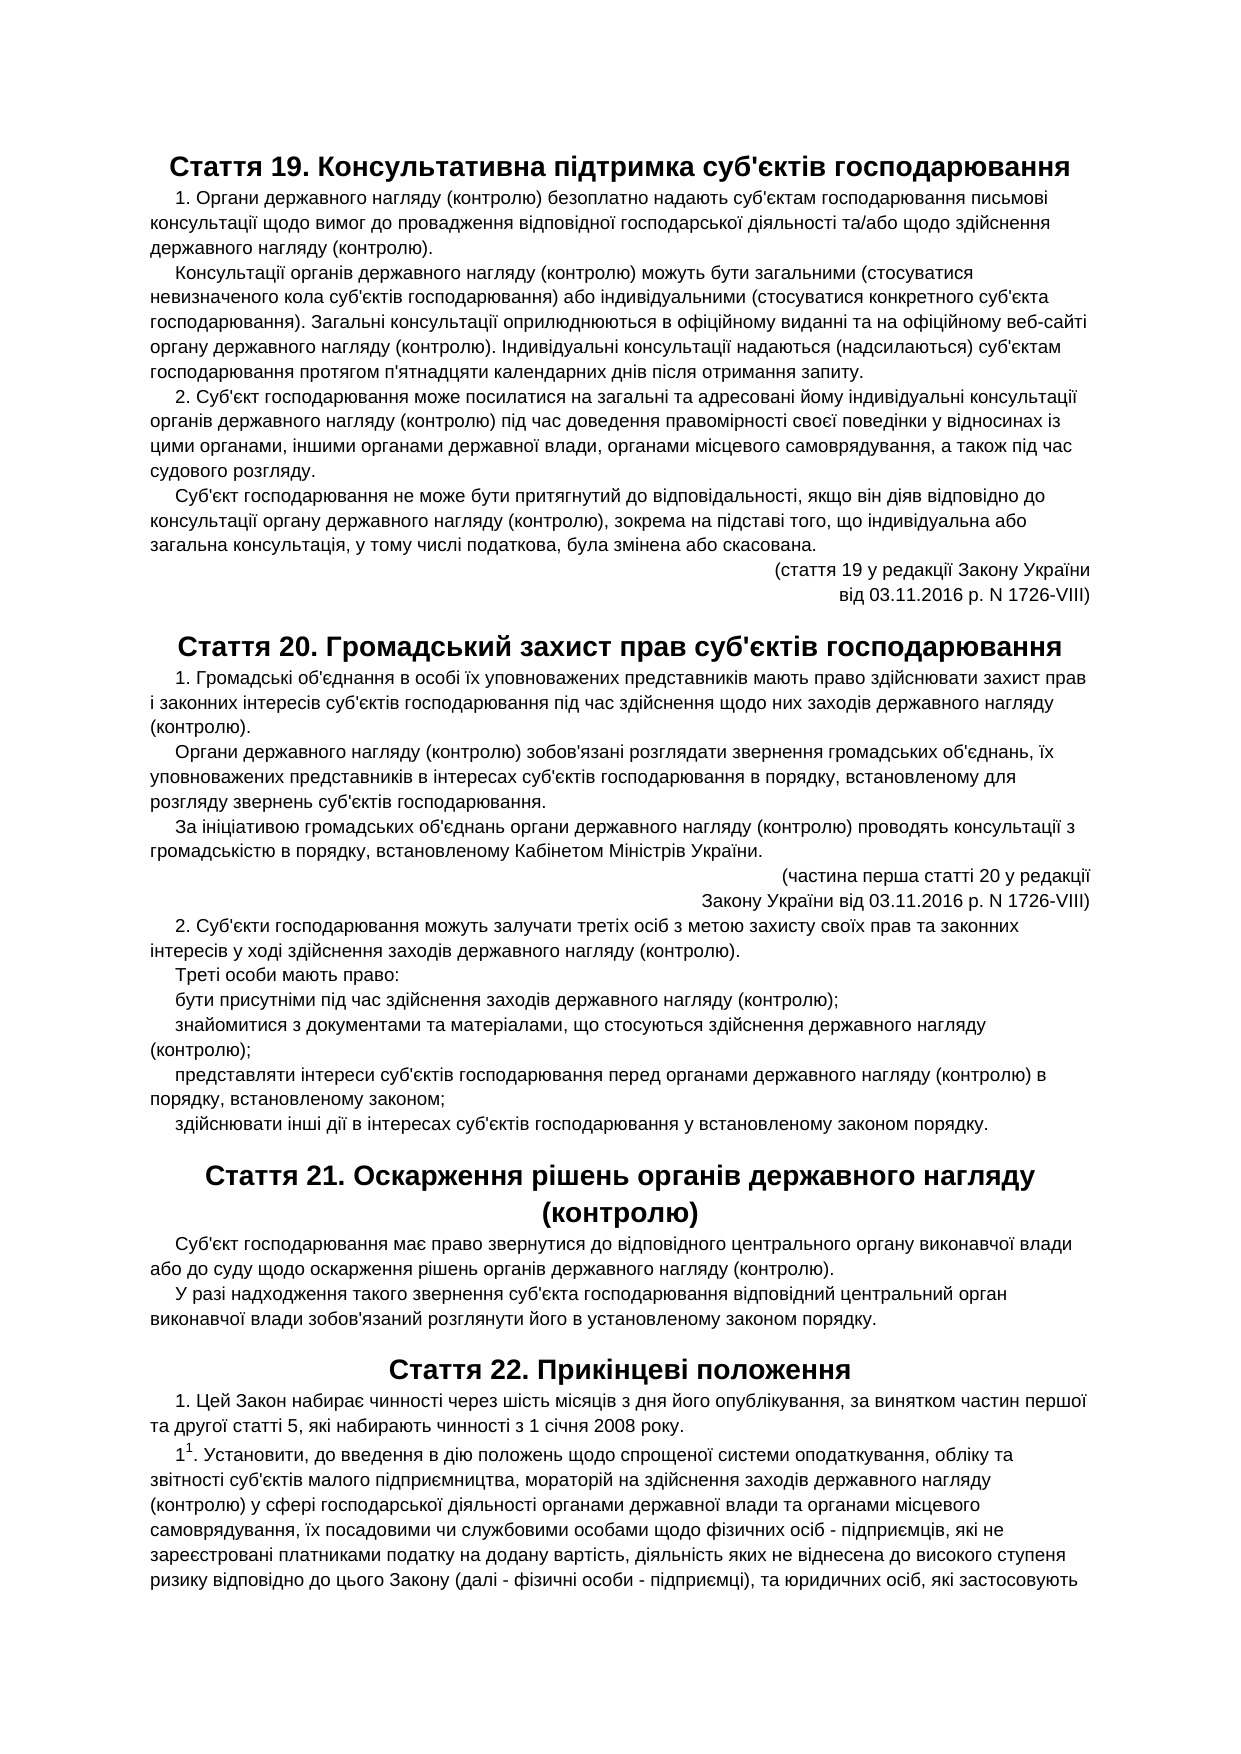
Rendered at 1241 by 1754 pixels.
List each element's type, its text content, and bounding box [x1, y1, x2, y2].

subtitle Стаття 20. Громадський захист прав суб'єктів господарювання [150, 629, 1090, 662]
text 1. Цей Закон набирає чинності через шість місяців з дня його опублікування, за винятком частин першої та другої статті 5, які набирають чинності з 1 січня 2008 року. [150, 1390, 1090, 1436]
text Консультації органів державного нагляду (контролю) можуть бути загальними (стосуватися невизначеного кола суб'єктів господарювання) або індивідуальними (стосуватися конкретного суб'єкта господарювання). Загальні консультації оприлюднюються в офіційному виданні та на офіційному веб-сайті органу державного нагляду (контролю). Індивідуальні консультації надаються (надсилаються) суб'єктам господарювання протягом п'ятнадцяти календарних днів після отримання запиту. [150, 262, 1090, 382]
text У разі надходження такого звернення суб'єкта господарювання відповідний центральний орган виконавчої влади зобов'язаний розглянути його в установленому законом порядку. [150, 1282, 1090, 1329]
text здійснювати інші дії в інтересах суб'єктів господарювання у встановленому законом порядку. [150, 1113, 1090, 1134]
text 1. Органи державного нагляду (контролю) безоплатно надають суб'єктам господарювання письмові консультації щодо вимог до провадження відповідної господарської діяльності та/або щодо здійснення державного нагляду (контролю). [150, 187, 1090, 258]
text Органи державного нагляду (контролю) зобов'язані розглядати звернення громадських об'єднань, їх уповноважених представників в інтересах суб'єктів господарювання в порядку, встановленому для розгляду звернень суб'єктів господарювання. [150, 741, 1090, 812]
subtitle Стаття 21. Оскарження рішень органів державного нагляду (контролю) [150, 1158, 1090, 1228]
subtitle Стаття 19. Консультативна підтримка суб'єктів господарювання [150, 150, 1090, 182]
text Суб'єкт господарювання має право звернутися до відповідного центрального органу виконавчої влади або до суду щодо оскарження рішень органів державного нагляду (контролю). [150, 1233, 1090, 1279]
text Суб'єкт господарювання не може бути притягнутий до відповідальності, якщо він діяв відповідно до консультації органу державного нагляду (контролю), зокрема на підставі того, що індивідуальна або загальна консультація, у тому числі податкова, була змінена або скасована. [150, 485, 1090, 556]
text 2. Суб'єкти господарювання можуть залучати третіх осіб з метою захисту своїх прав та законних інтересів у ході здійснення заходів державного нагляду (контролю). [150, 914, 1090, 961]
text Треті особи мають право: [150, 964, 1090, 986]
text бути присутніми під час здійснення заходів державного нагляду (контролю); [150, 989, 1090, 1011]
text знайомитися з документами та матеріалами, що стосуються здійснення державного нагляду (контролю); [150, 1014, 1090, 1060]
text 1. Громадські об'єднання в особі їх уповноважених представників мають право здійснювати захист прав і законних інтересів суб'єктів господарювання під час здійснення щодо них заходів державного нагляду (контролю). [150, 667, 1090, 738]
subtitle Стаття 22. Прикінцеві положення [150, 1353, 1090, 1385]
text представляти інтереси суб'єктів господарювання перед органами державного нагляду (контролю) в порядку, встановленому законом; [150, 1063, 1090, 1110]
text 2. Суб'єкт господарювання може посилатися на загальні та адресовані йому індивідуальні консультації органів державного нагляду (контролю) під час доведення правомірності своєї поведінки у відносинах із цими органами, іншими органами державної влади, органами місцевого самоврядування, а також під час судового розгляду. [150, 386, 1090, 481]
text (частина перша статті 20 у редакції Закону України від 03.11.2016 р. N 1726-VIII) [150, 865, 1090, 911]
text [150, 1440, 1090, 1590]
text (стаття 19 у редакції Закону України від 03.11.2016 р. N 1726-VIII) [150, 559, 1090, 605]
text За ініціативою громадських об'єднань органи державного нагляду (контролю) проводять консультації з громадськістю в порядку, встановленому Кабінетом Міністрів України. [150, 815, 1090, 862]
